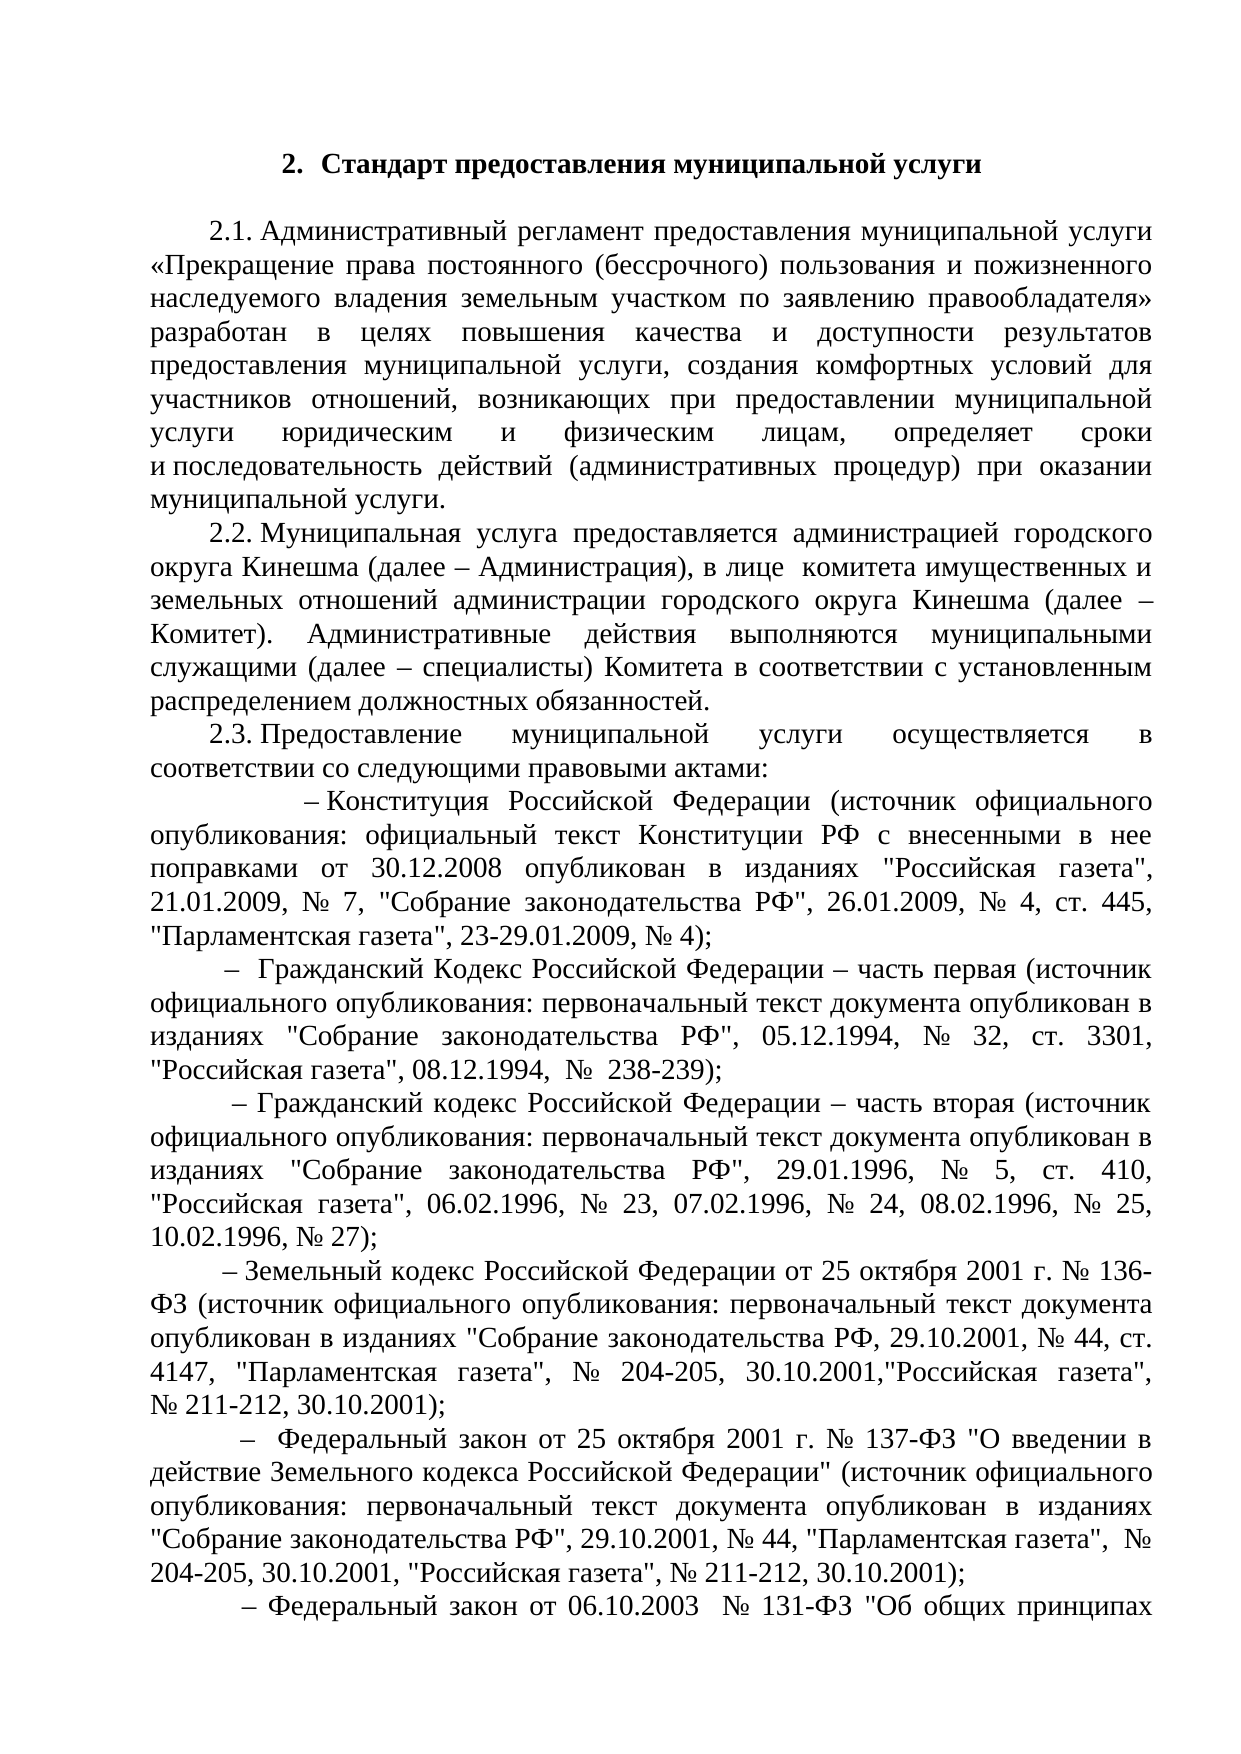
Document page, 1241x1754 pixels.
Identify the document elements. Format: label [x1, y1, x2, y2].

table_header [150, 118, 1153, 1622]
